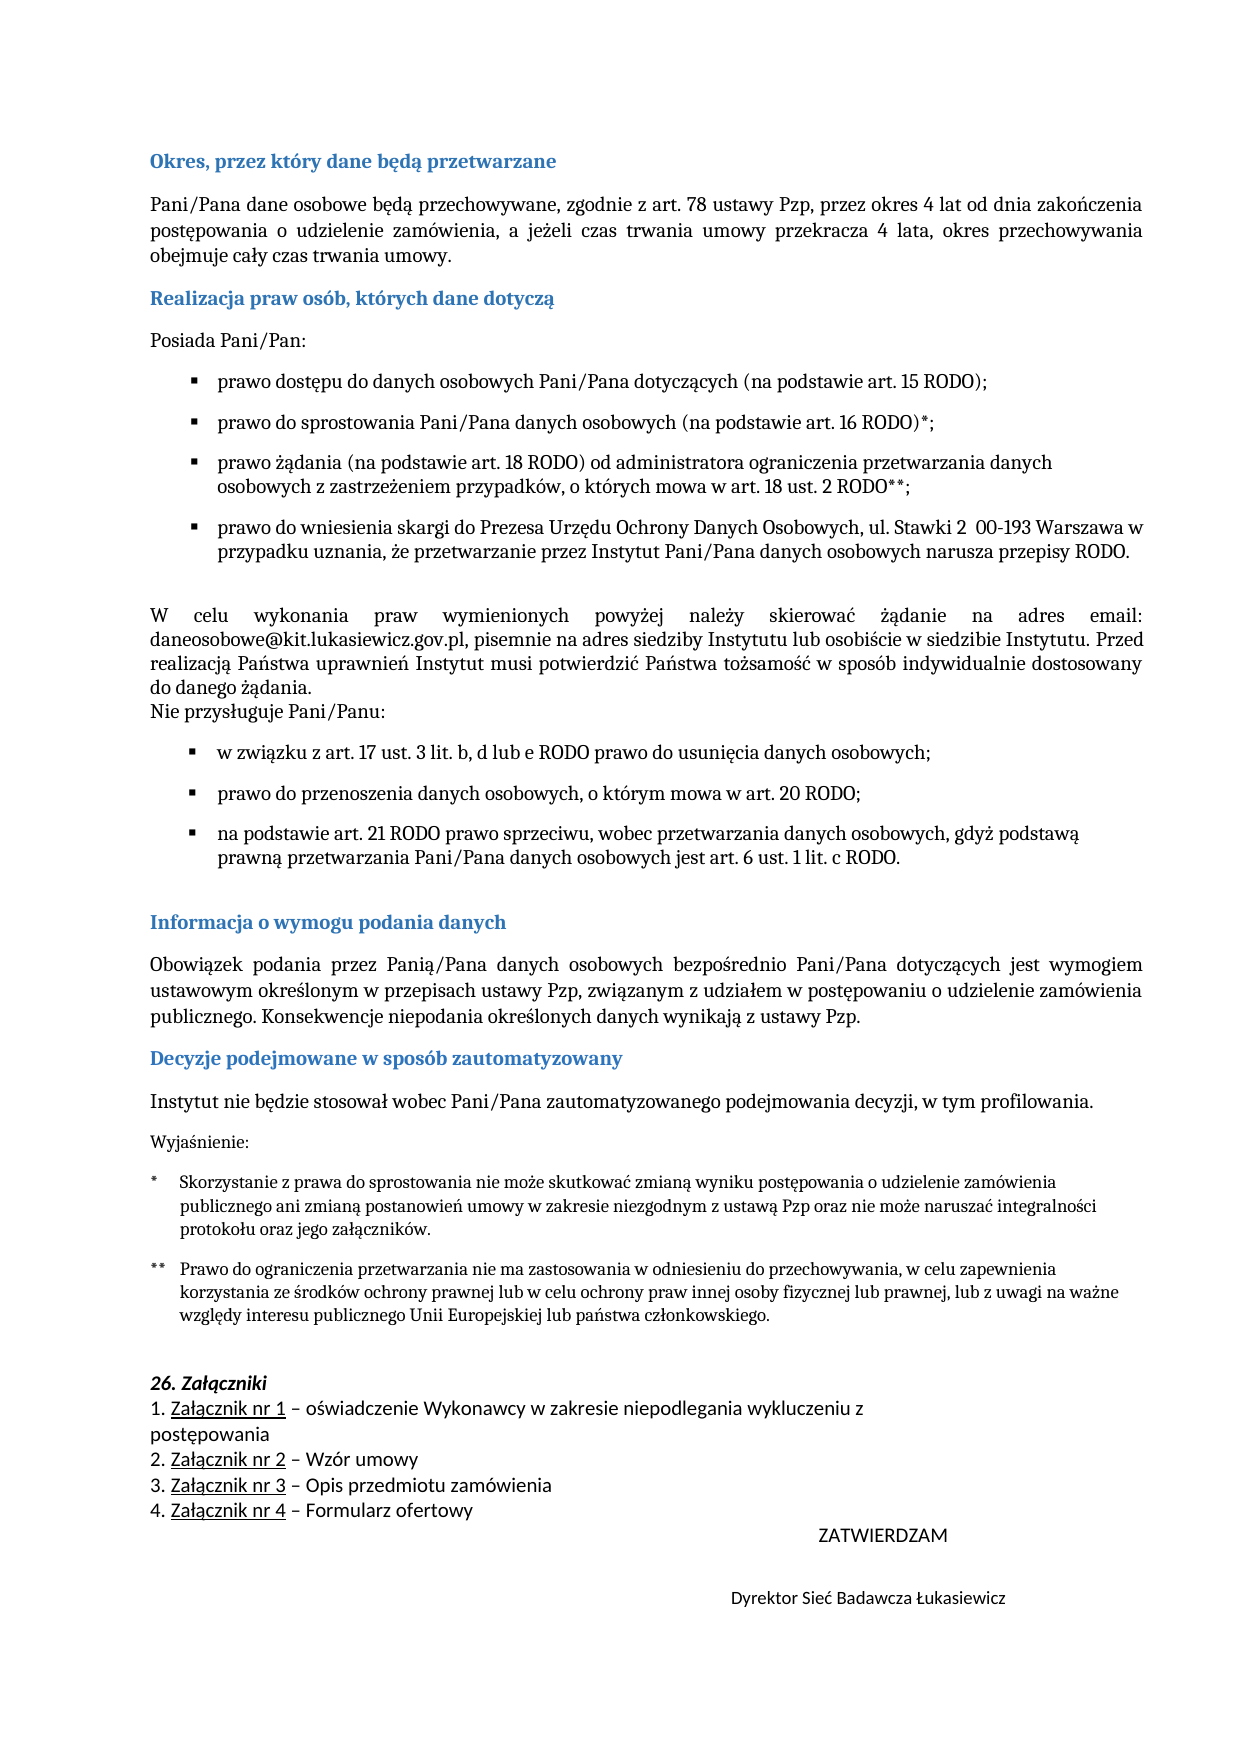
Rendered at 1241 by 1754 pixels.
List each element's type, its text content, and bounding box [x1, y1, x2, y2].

text 4. Załącznik nr 4 – Formularz ofertowy [150, 1497, 1144, 1523]
text 3. Załącznik nr 3 – Opis przedmiotu zamówienia [150, 1472, 1144, 1497]
list prawo do sprostowania Pani/Pana danych osobowych (na podstawie art. 16 RODO)*; [189, 410, 1144, 434]
text Nie przysługuje Pani/Panu: [150, 700, 1144, 724]
list na podstawie art. 21 RODO prawo sprzeciwu, wobec przetwarzania danych osobowych, gdyż podstawą prawną przetwarzania Pani/Pana danych osobowych jest art. 6 ust. 1 lit. c RODO. [187, 822, 1144, 870]
text 2. Załącznik nr 2 – Wzór umowy [150, 1446, 1144, 1472]
text Informacja o wymogu podania danych [150, 910, 1144, 934]
text Dyrektor Sieć Badawcza Łukasiewicz [150, 1586, 1144, 1609]
list w związku z art. 17 ust. 3 lit. b, d lub e RODO prawo do usunięcia danych osobowych; [187, 741, 1144, 764]
text Realizacja praw osób, których dane dotyczą [150, 287, 1144, 311]
text Instytut nie będzie stosował wobec Pani/Pana zautomatyzowanego podejmowania decyzji, w tym profilowania. [150, 1089, 1144, 1113]
list prawo dostępu do danych osobowych Pani/Pana dotyczących (na podstawie art. 15 RODO); [189, 370, 1144, 394]
text W celu wykonania praw wymienionych powyżej należy skierować żądanie na adres email: daneosobowe@kit.lukasiewicz.gov.pl, pisemnie na adres siedziby Instytutu lub osobiście w siedzibie Instytutu. Przed realizacją Państwa uprawnień Instytut musi potwierdzić Państwa tożsamość w sposób indywidualnie dostosowany do danego żądania. [150, 604, 1144, 700]
list prawo do przenoszenia danych osobowych, o którym mowa w art. 20 RODO; [187, 781, 1144, 805]
text Wyjaśnienie: [150, 1132, 1144, 1154]
text 26. Załączniki [150, 1370, 1144, 1396]
text Pani/Pana dane osobowe będą przechowywane, zgodnie z art. 78 ustawy Pzp, przez okres 4 lat od dnia zakończenia postępowania o udzielenie zamówienia, a jeżeli czas trwania umowy przekracza 4 lata, okres przechowywania obejmuje cały czas trwania umowy. [150, 192, 1144, 268]
list prawo do wniesienia skargi do Prezesa Urzędu Ochrony Danych Osobowych, ul. Stawki 2 00-193 Warszawa w przypadku uznania, że przetwarzanie przez Instytut Pani/Pana danych osobowych narusza przepisy RODO. [189, 516, 1144, 563]
text ** Prawo do ograniczenia przetwarzania nie ma zastosowania w odniesieniu do przechowywania, w celu zapewnienia korzystania ze środków ochrony prawnej lub w celu ochrony praw innej osoby fizycznej lub prawnej, lub z uwagi na ważne względy interesu publicznego Unii Europejskiej lub państwa członkowskiego. [150, 1258, 1144, 1326]
list prawo żądania (na podstawie art. 18 RODO) od administratora ograniczenia przetwarzania danych osobowych z zastrzeżeniem przypadków, o których mowa w art. 18 ust. 2 RODO**; [189, 451, 1144, 499]
text 1. Załącznik nr 1 – oświadczenie Wykonawcy w zakresie niepodlegania wykluczeniu z [150, 1396, 1144, 1421]
text Decyzje podejmowane w sposób zautomatyzowany [150, 1047, 1144, 1071]
text ZATWIERDZAM [740, 1523, 1144, 1548]
text Obowiązek podania przez Panią/Pana danych osobowych bezpośrednio Pani/Pana dotyczących jest wymogiem ustawowym określonym w przepisach ustawy Pzp, związanym z udziałem w postępowaniu o udzielenie zamówienia publicznego. Konsekwencje niepodania określonych danych wynikają z ustawy Pzp. [150, 953, 1144, 1028]
text Posiada Pani/Pan: [150, 329, 1144, 353]
text Okres, przez który dane będą przetwarzane [150, 150, 1144, 174]
text postępowania [150, 1421, 1144, 1446]
text * Skorzystanie z prawa do sprostowania nie może skutkować zmianą wyniku postępowania o udzielenie zamówienia publicznego ani zmianą postanowień umowy w zakresie niezgodnym z ustawą Pzp oraz nie może naruszać integralności protokołu oraz jego załączników. [150, 1172, 1144, 1240]
